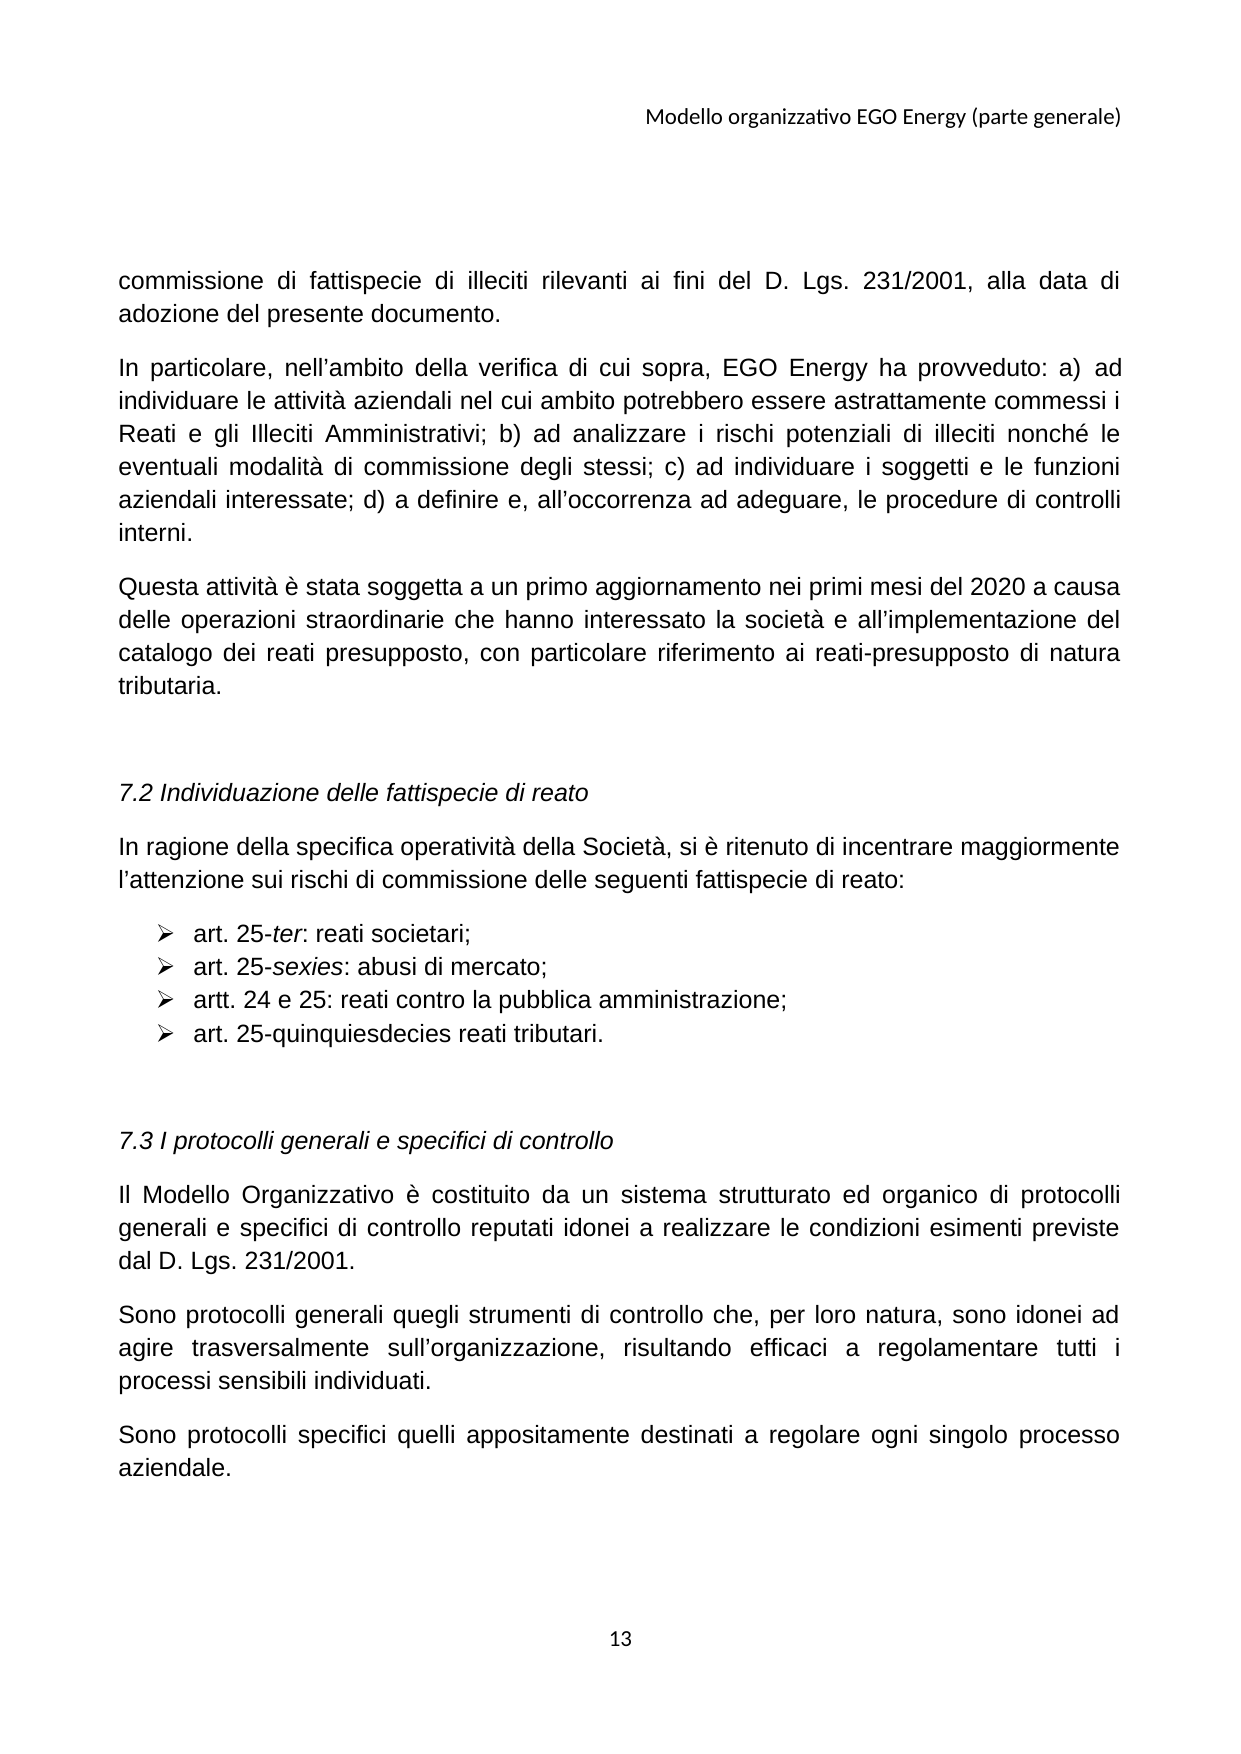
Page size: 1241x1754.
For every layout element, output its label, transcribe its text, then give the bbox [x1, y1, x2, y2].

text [118, 266, 1122, 328]
text In particolare, nell’ambito della verifica di cui sopra, EGO Energy ha provveduto: a) ad individuare le attività aziendali nel cui ambito potrebbero essere astrattamente commessi i Reati e gli Illeciti Amministrativi; b) ad analizzare i rischi potenziali di illeciti nonché le eventuali modalità di commissione degli stessi; c) ad individuare i soggetti e le funzioni aziendali interessate; d) a definire e, all’occorrenza ad adeguare, le procedure di controlli interni. [118, 353, 1122, 547]
text Sono protocolli generali quegli strumenti di controllo che, per loro natura, sono idonei ad agire trasversalmente sull’organizzazione, risultando efficaci a regolamentare tutti i processi sensibili individuati. [118, 1300, 1122, 1395]
text 7.2 Individuazione delle fattispecie di reato [118, 778, 1122, 807]
text 7.3 I protocolli generali e specifici di controllo [118, 1126, 1122, 1155]
list art. 25-quinquiesdecies reati tributari. [156, 1018, 1122, 1047]
text Questa attività è stata soggetta a un primo aggiornamento nei primi mesi del 2020 a causa delle operazioni straordinarie che hanno interessato la società e all’implementazione del catalogo dei reati presupposto, con particolare riferimento ai reati-presupposto di natura tributaria. [118, 572, 1122, 699]
text In ragione della specifica operatività della Società, si è ritenuto di incentrare maggiormente l’attenzione sui rischi di commissione delle seguenti fattispecie di reato: [118, 832, 1122, 894]
text Il Modello Organizzativo è costituito da un sistema strutturato ed organico di protocolli generali e specifici di controllo reputati idonei a realizzare le condizioni esimenti previste dal D. Lgs. 231/2001. [118, 1180, 1122, 1275]
list art. 25-sexies: abusi di mercato; [156, 952, 1122, 981]
list art. 25-ter: reati societari; [156, 919, 1122, 948]
list artt. 24 e 25: reati contro la pubblica amministrazione; [156, 985, 1122, 1014]
text Sono protocolli specifici quelli appositamente destinati a regolare ogni singolo processo aziendale. [118, 1420, 1122, 1482]
